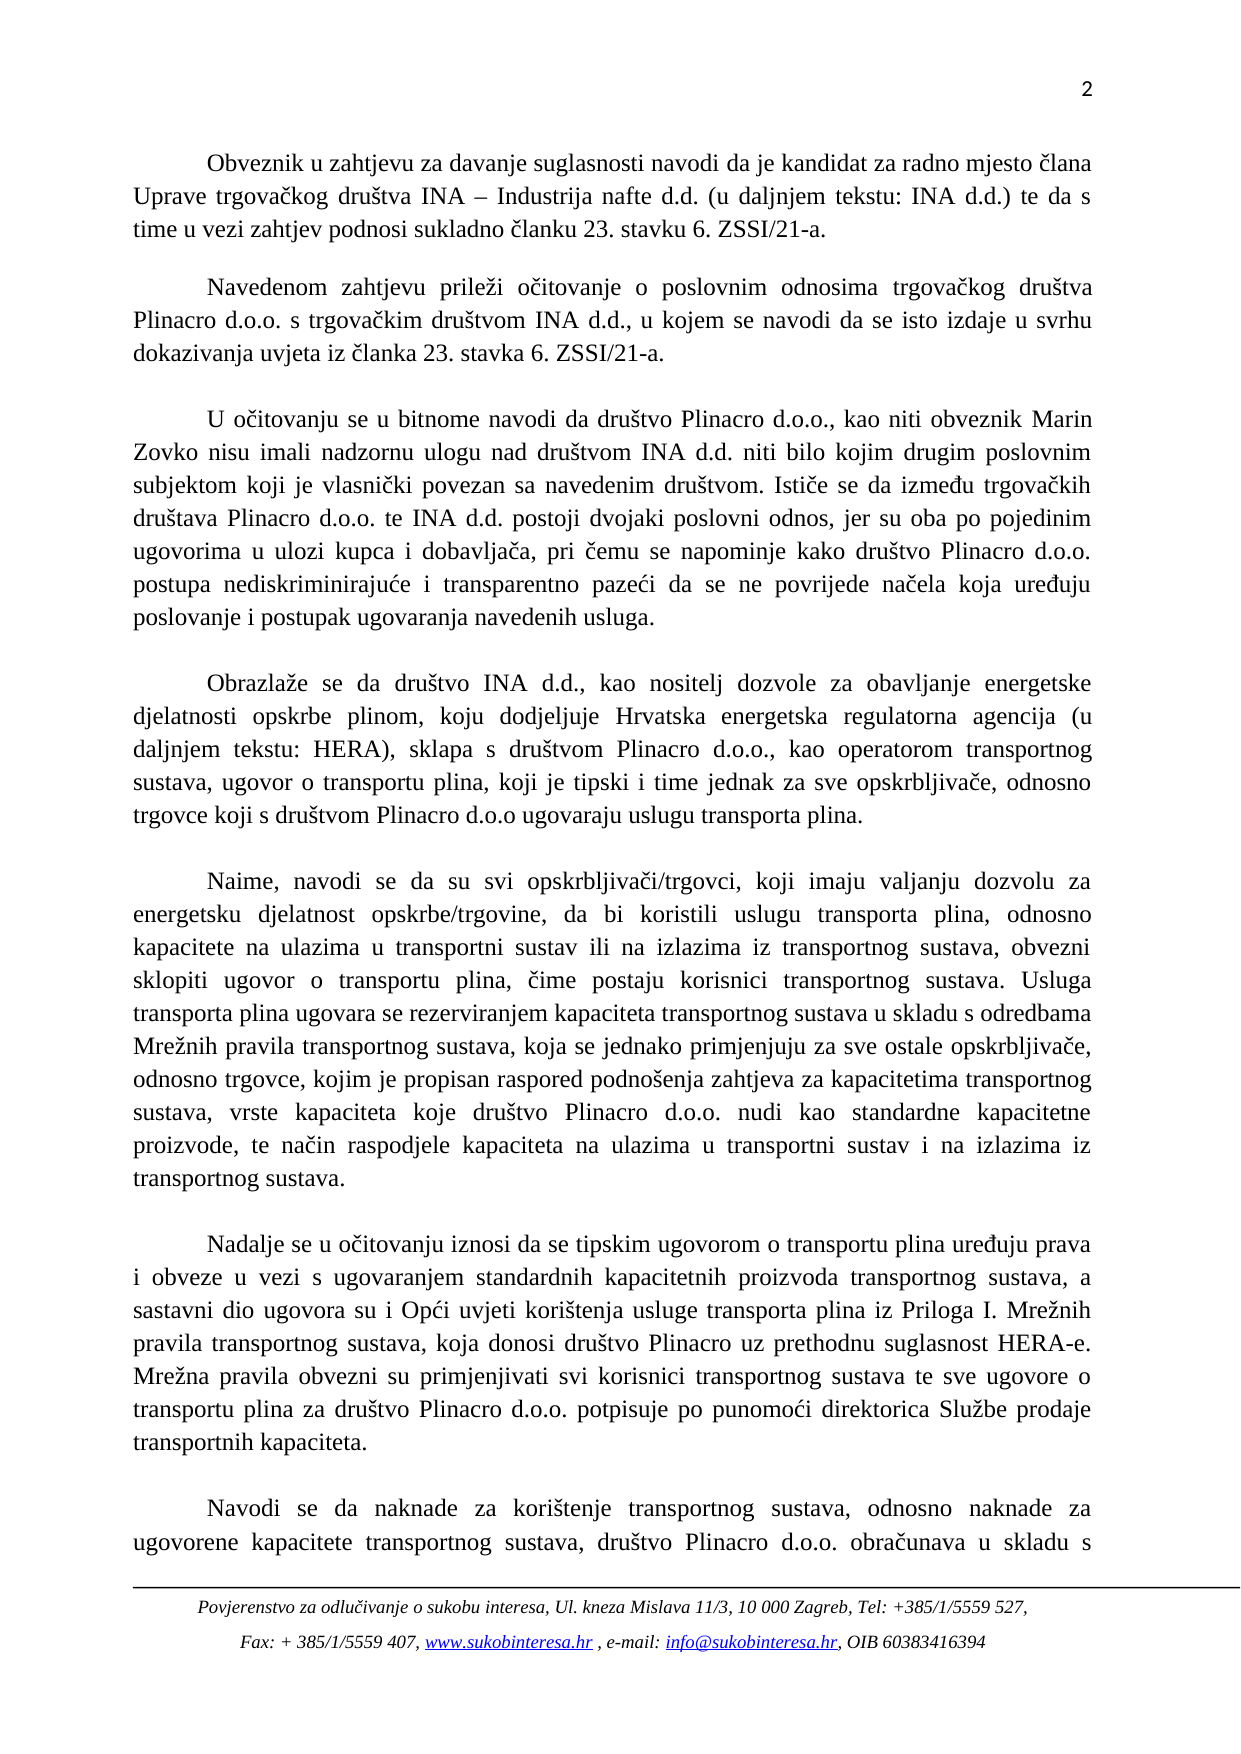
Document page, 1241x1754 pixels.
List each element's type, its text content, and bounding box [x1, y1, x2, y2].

text Obveznik u zahtjevu za davanje suglasnosti navodi da je kandidat za radno mjesto člana Uprave trgovačkog društva INA – Industrija nafte d.d. (u daljnjem tekstu: INA d.d.) te da s time u vezi zahtjev podnosi sukladno članku 23. stavku 6. ZSSI/21-a. [133, 148, 1092, 242]
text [133, 1493, 1092, 1555]
text U očitovanju se u bitnome navodi da društvo Plinacro d.o.o., kao niti obveznik Marin Zovko nisu imali nadzornu ulogu nad društvom INA d.d. niti bilo kojim drugim poslovnim subjektom koji je vlasnički povezan sa navedenim društvom. Ističe se da između trgovačkih društava Plinacro d.o.o. te INA d.d. postoji dvojaki poslovni odnos, jer su oba po pojedinim ugovorima u ulozi kupca i dobavljača, pri čemu se napominje kako društvo Plinacro d.o.o. postupa nediskriminirajuće i transparentno pazeći da se ne povrijede načela koja uređuju poslovanje i postupak ugovaranja navedenih usluga. [133, 404, 1092, 631]
text Obrazlaže se da društvo INA d.d., kao nositelj dozvole za obavljanje energetske djelatnosti opskrbe plinom, koju dodjeljuje Hrvatska energetska regulatorna agencija (u daljnjem tekstu: HERA), sklapa s društvom Plinacro d.o.o., kao operatorom transportnog sustava, ugovor o transportu plina, koji je tipski i time jednak za sve opskrbljivače, odnosno trgovce koji s društvom Plinacro d.o.o ugovaraju uslugu transporta plina. [133, 668, 1092, 829]
text Navedenom zahtjevu prileži očitovanje o poslovnim odnosima trgovačkog društva Plinacro d.o.o. s trgovačkim društvom INA d.d., u kojem se navodi da se isto izdaje u svrhu dokazivanja uvjeta iz članka 23. stavka 6. ZSSI/21-a. [133, 272, 1092, 367]
text Nadalje se u očitovanju iznosi da se tipskim ugovorom o transportu plina uređuju prava i obveze u vezi s ugovaranjem standardnih kapacitetnih proizvoda transportnog sustava, a sastavni dio ugovora su i Opći uvjeti korištenja usluge transporta plina iz Priloga I. Mrežnih pravila transportnog sustava, koja donosi društvo Plinacro uz prethodnu suglasnost HERA-e. Mrežna pravila obvezni su primjenjivati svi korisnici transportnog sustava te sve ugovore o transportu plina za društvo Plinacro d.o.o. potpisuje po punomoći direktorica Službe prodaje transportnih kapaciteta. [133, 1229, 1092, 1456]
text Naime, navodi se da su svi opskrbljivači/trgovci, koji imaju valjanju dozvolu za energetsku djelatnost opskrbe/trgovine, da bi koristili uslugu transporta plina, odnosno kapacitete na ulazima u transportni sustav ili na izlazima iz transportnog sustava, obvezni sklopiti ugovor o transportu plina, čime postaju korisnici transportnog sustava. Usluga transporta plina ugovara se rezerviranjem kapaciteta transportnog sustava u skladu s odredbama Mrežnih pravila transportnog sustava, koja se jednako primjenjuju za sve ostale opskrbljivače, odnosno trgovce, kojim je propisan raspored podnošenja zahtjeva za kapacitetima transportnog sustava, vrste kapaciteta koje društvo Plinacro d.o.o. nudi kao standardne kapacitetne proizvode, te način raspodjele kapaciteta na ulazima u transportni sustav i na izlazima iz transportnog sustava. [133, 866, 1092, 1192]
